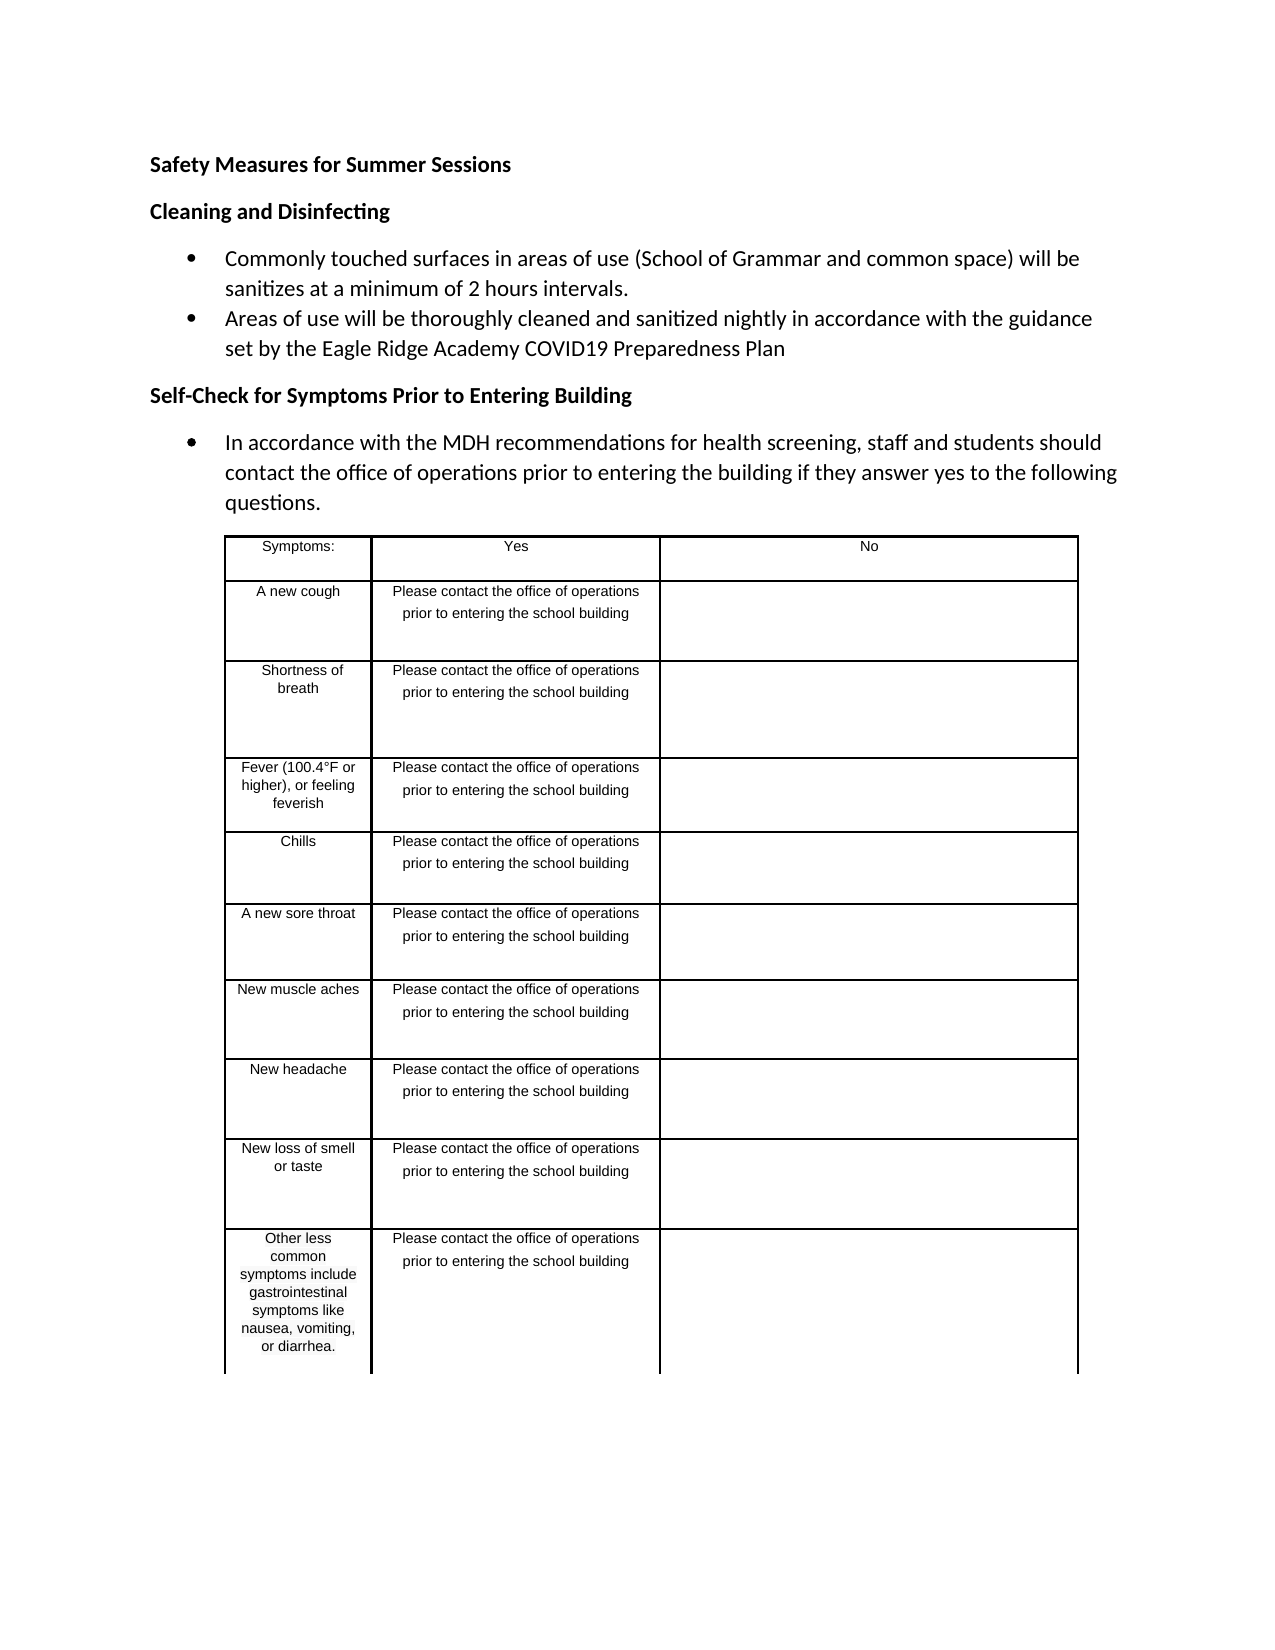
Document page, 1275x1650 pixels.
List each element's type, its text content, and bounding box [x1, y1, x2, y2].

table_header Yes [373, 538, 659, 580]
table_header No [661, 538, 1077, 580]
table_cell Please contact the office of operations prior to entering the school building [373, 1230, 659, 1374]
table_cell New muscle aches [226, 981, 370, 1058]
list Areas of use will be thoroughly cleaned and sanitized nightly in accordance with the guidance set by the Eagle Ridge Academy COVID19 Preparedness Plan [187, 304, 1125, 362]
table_cell [661, 582, 1077, 659]
table_header Symptoms: [226, 538, 370, 580]
list In accordance with the MDH recommendations for health screening, staff and students should contact the office of operations prior to entering the building if they answer yes to the following questions. [187, 428, 1125, 517]
table_cell [661, 905, 1077, 979]
table_cell [661, 1060, 1077, 1138]
list Commonly touched surfaces in areas of use (School of Grammar and common space) will be sanitizes at a minimum of 2 hours intervals. [187, 244, 1125, 302]
table_cell New loss of smell or taste [226, 1140, 370, 1228]
table_cell Please contact the office of operations prior to entering the school building [373, 905, 659, 979]
table_cell Chills [226, 833, 370, 903]
table_cell [661, 833, 1077, 903]
table_cell Please contact the office of operations prior to entering the school building [373, 1060, 659, 1138]
table_cell Please contact the office of operations prior to entering the school building [373, 662, 659, 757]
table_cell Shortness of breath [226, 662, 370, 757]
table_cell Other less common symptoms include gastrointestinal symptoms like nausea, vomiting, or diarrhea. [226, 1230, 370, 1374]
text Safety Measures for Summer Sessions [150, 150, 1125, 178]
table_cell Please contact the office of operations prior to entering the school building [373, 833, 659, 903]
table_cell A new sore throat [226, 905, 370, 979]
table_cell A new cough [226, 582, 370, 659]
table_cell Please contact the office of operations prior to entering the school building [373, 981, 659, 1058]
table_cell [661, 662, 1077, 757]
text Self-Check for Symptoms Prior to Entering Building [150, 381, 1125, 409]
table_cell Please contact the office of operations prior to entering the school building [373, 1140, 659, 1228]
table_cell [661, 981, 1077, 1058]
table_cell New headache [226, 1060, 370, 1138]
table_cell [661, 759, 1077, 831]
table_cell Please contact the office of operations prior to entering the school building [373, 759, 659, 831]
text Cleaning and Disinfecting [150, 197, 1125, 225]
table_cell Fever (100.4°F or higher), or feeling feverish [226, 759, 370, 831]
table_cell Please contact the office of operations prior to entering the school building [373, 582, 659, 659]
table_cell [661, 1140, 1077, 1228]
table_cell [661, 1230, 1077, 1374]
